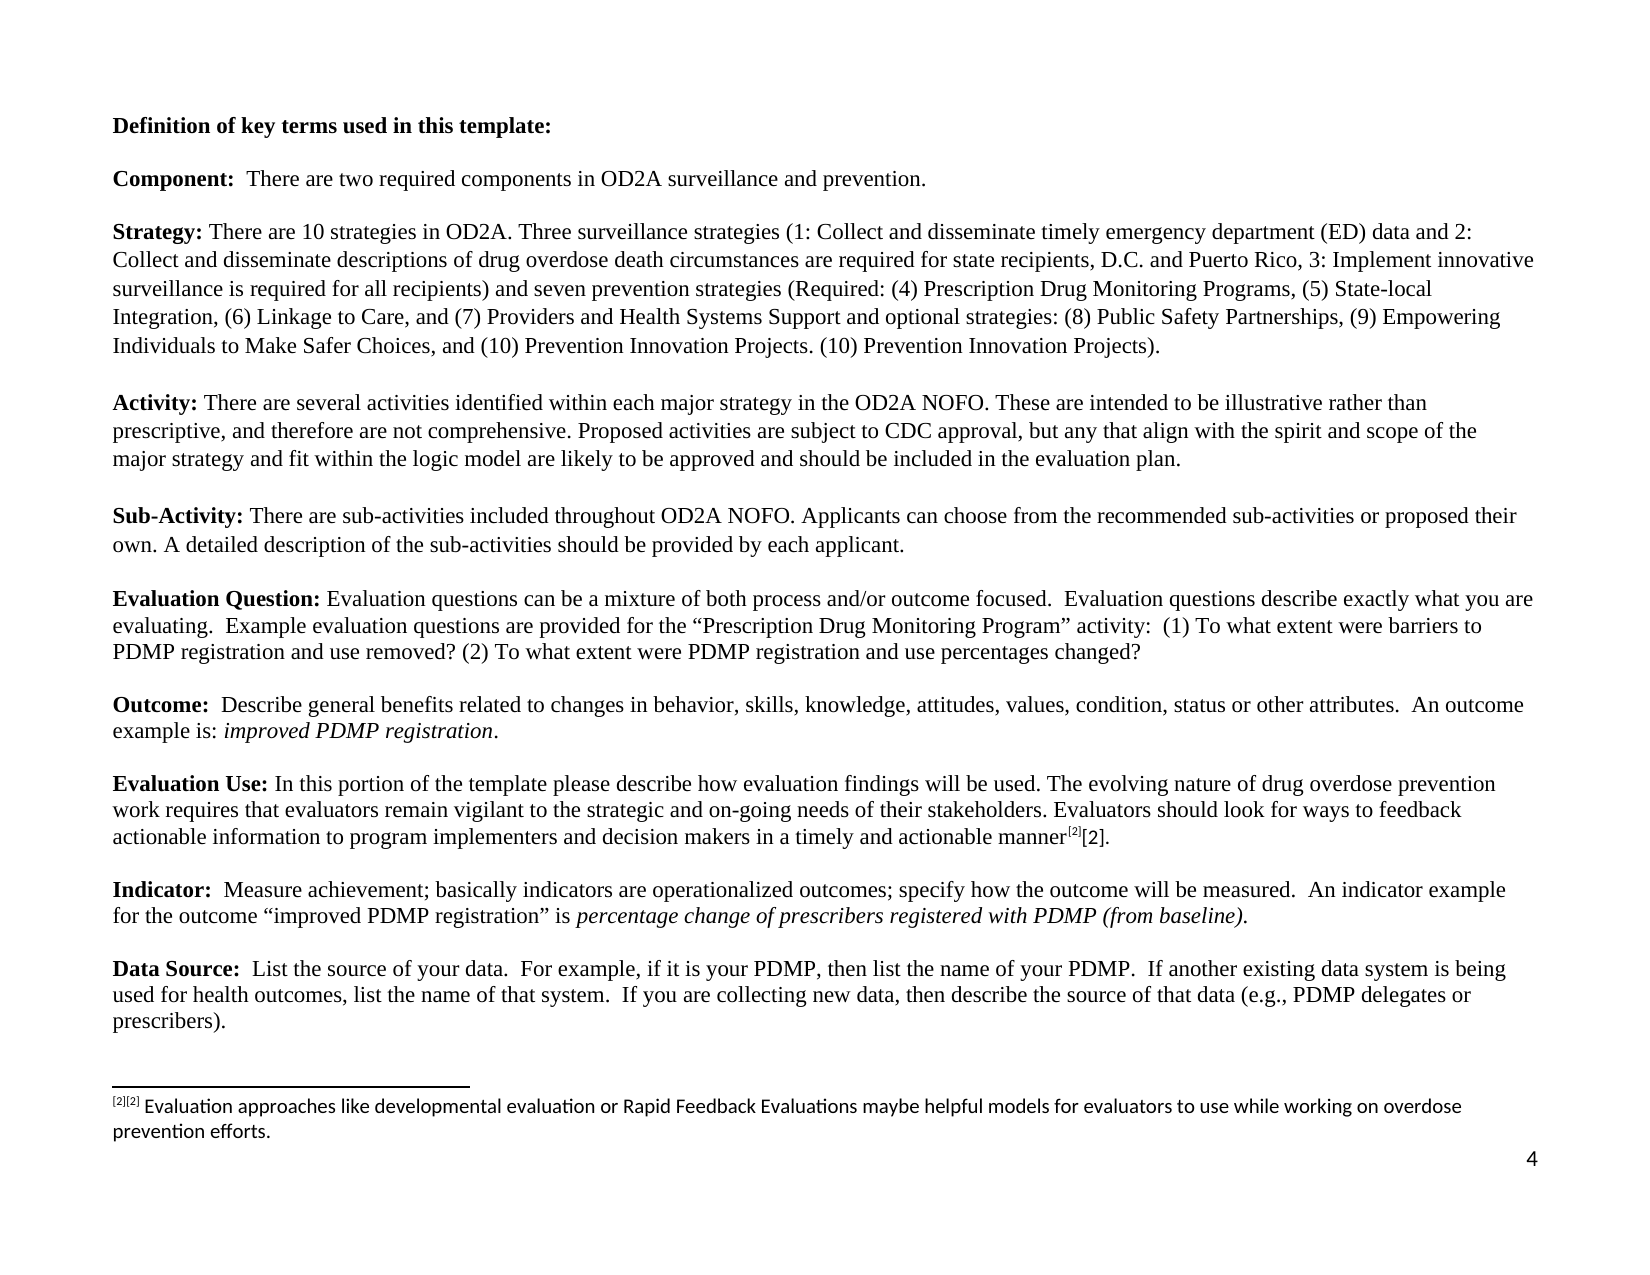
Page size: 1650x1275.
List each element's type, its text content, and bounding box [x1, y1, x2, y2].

text Strategy: There are 10 strategies in OD2A. Three surveillance strategies (1: Collect and disseminate timely emergency department (ED) data and 2: Collect and disseminate descriptions of drug overdose death circumstances are required for state recipients, D.C. and Puerto Rico, 3: Implement innovative surveillance is required for all recipients) and seven prevention strategies (Required: (4) Prescription Drug Monitoring Programs, (5) State-local Integration, (6) Linkage to Care, and (7) Providers and Health Systems Support and optional strategies: (8) Public Safety Partnerships, (9) Empowering Individuals to Make Safer Choices, and (10) Prevention Innovation Projects. (10) Prevention Innovation Projects). [112, 218, 1537, 358]
text Activity: There are several activities identified within each major strategy in the OD2A NOFO. These are intended to be illustrative rather than prescriptive, and therefore are not comprehensive. Proposed activities are subject to CDC approval, but any that align with the spirit and scope of the major strategy and fit within the logic model are likely to be approved and should be included in the evaluation plan. [112, 388, 1537, 472]
text Evaluation Question: Evaluation questions can be a mixture of both process and/or outcome focused. Evaluation questions describe exactly what you are evaluating. Example evaluation questions are provided for the “Prescription Drug Monitoring Program” activity: (1) To what extent were barriers to PDMP registration and use removed? (2) To what extent were PDMP registration and use percentages changed? [112, 586, 1537, 664]
text Indicator: Measure achievement; basically indicators are operationalized outcomes; specify how the outcome will be measured. An indicator example for the outcome “improved PDMP registration” is percentage change of prescribers registered with PDMP (from baseline). [112, 876, 1537, 928]
text Outcome: Describe general benefits related to changes in behavior, skills, knowledge, attitudes, values, condition, status or other attributes. An outcome example is: improved PDMP registration. [112, 691, 1537, 744]
text Evaluation Use: In this portion of the template please describe how evaluation findings will be used. The evolving nature of drug overdose prevention work requires that evaluators remain vigilant to the strategic and on-going needs of their stakeholders. Evaluators should look for ways to feedback actionable information to program implementers and decision makers in a timely and actionable manner[2]. [112, 770, 1537, 849]
text Sub-Activity: There are sub-activities included throughout OD2A NOFO. Applicants can choose from the recommended sub-activities or proposed their own. A detailed description of the sub-activities should be provided by each applicant. [112, 502, 1537, 557]
text Component: There are two required components in OD2A surveillance and prevention. [112, 165, 1537, 192]
text Definition of key terms used in this template: [112, 112, 1537, 139]
text Data Source: List the source of your data. For example, if it is your PDMP, then list the name of your PDMP. If another existing data system is being used for health outcomes, list the name of that system. If you are collecting new data, then describe the source of that data (e.g., PDMP delegates or prescribers). [112, 955, 1537, 1034]
